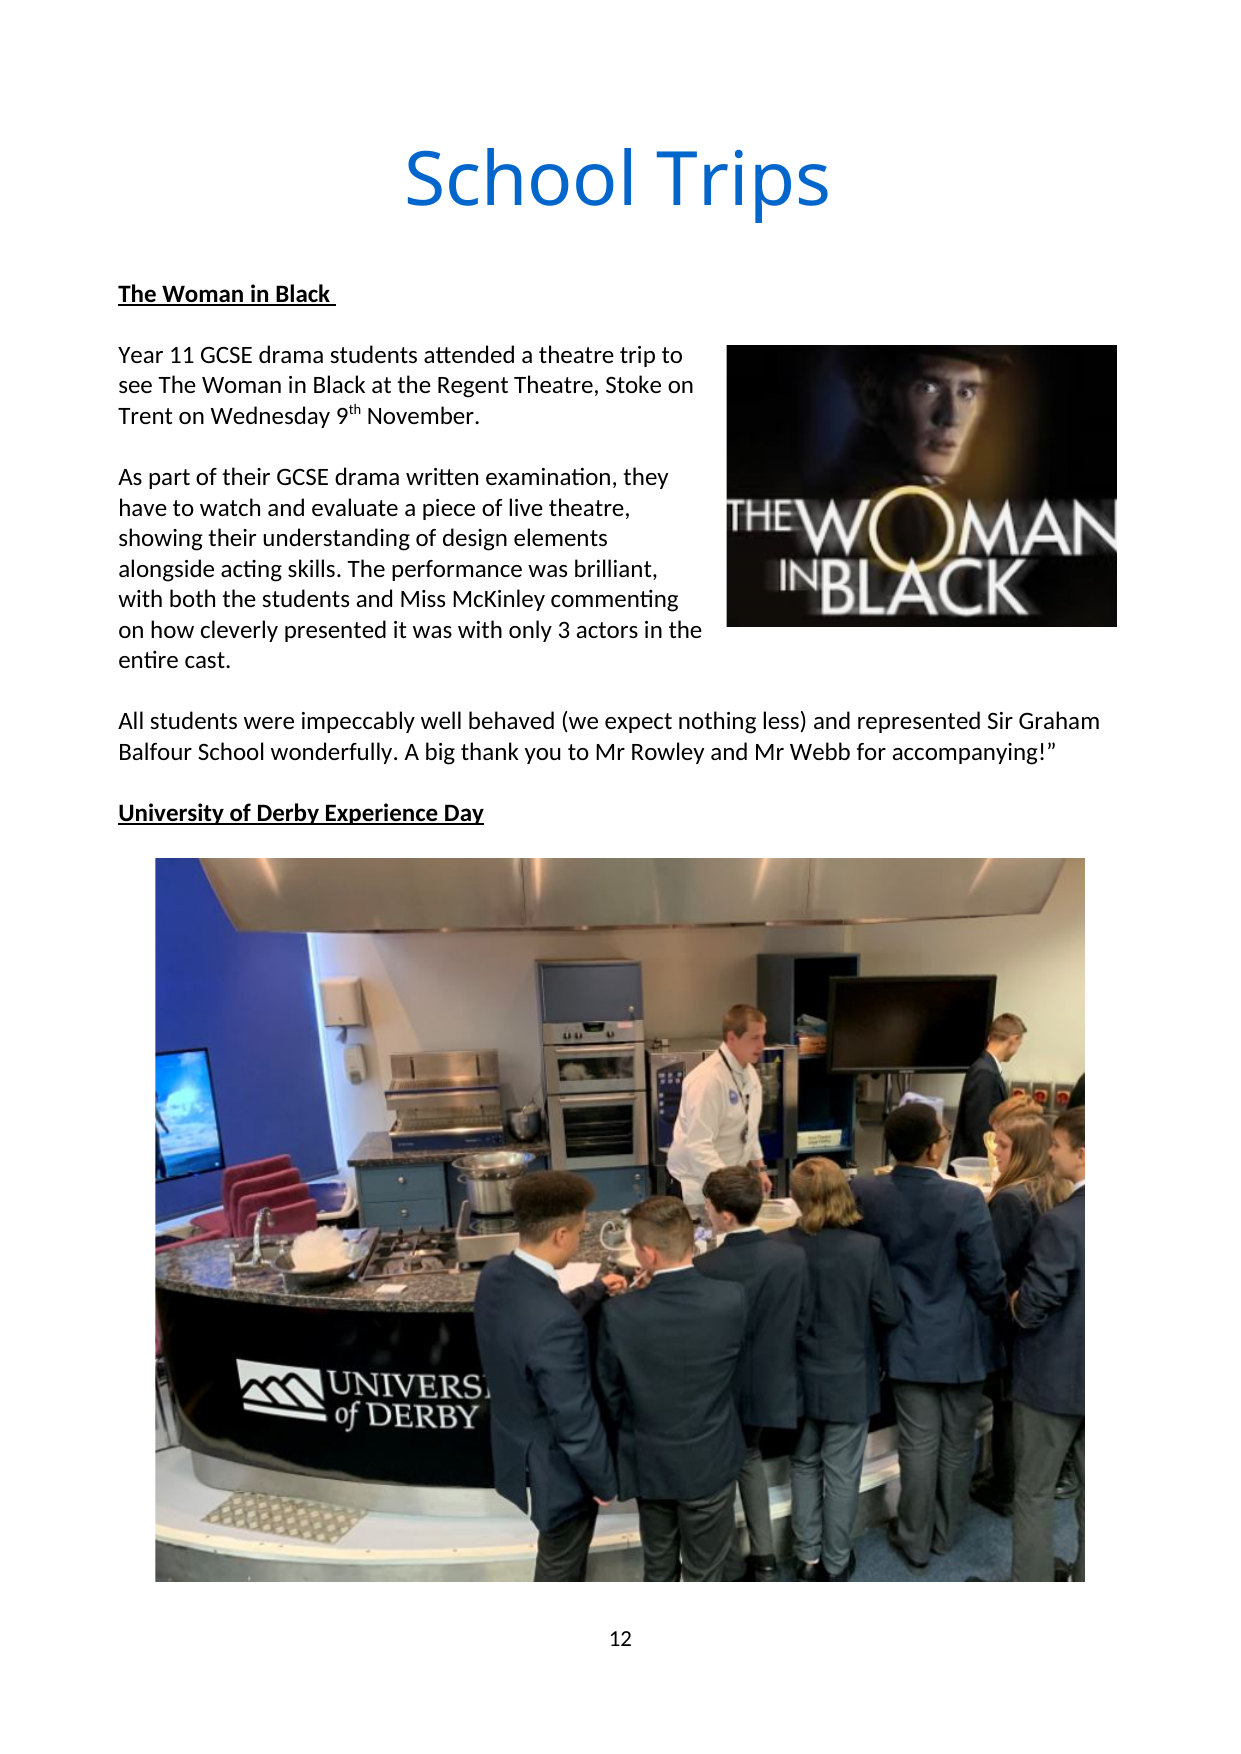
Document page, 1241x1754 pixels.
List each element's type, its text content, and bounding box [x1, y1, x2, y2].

picture [726, 345, 1117, 627]
text The Woman in Black [118, 278, 1122, 309]
text University of Derby Experience Day [118, 797, 1122, 827]
text As part of their GCSE drama written examination, they have to watch and evaluate a piece of live theatre, showing their understanding of design elements alongside acting skills. The performance was brilliant, with both the students and Miss McKinley commenting on how cleverly presented it was with only 3 actors in the entire cast. [118, 461, 1122, 675]
text Year 11 GCSE drama students attended a theatre trip to see The Woman in Black at the Regent Theatre, Stoke on Trent on Wednesday 9th November. [118, 339, 1122, 431]
picture [155, 858, 1085, 1582]
text All students were impeccably well behaved (we expect nothing less) and represented Sir Graham Balfour School wonderfully. A big thank you to Mr Rowley and Mr Webb for accompanying!” [118, 705, 1122, 766]
